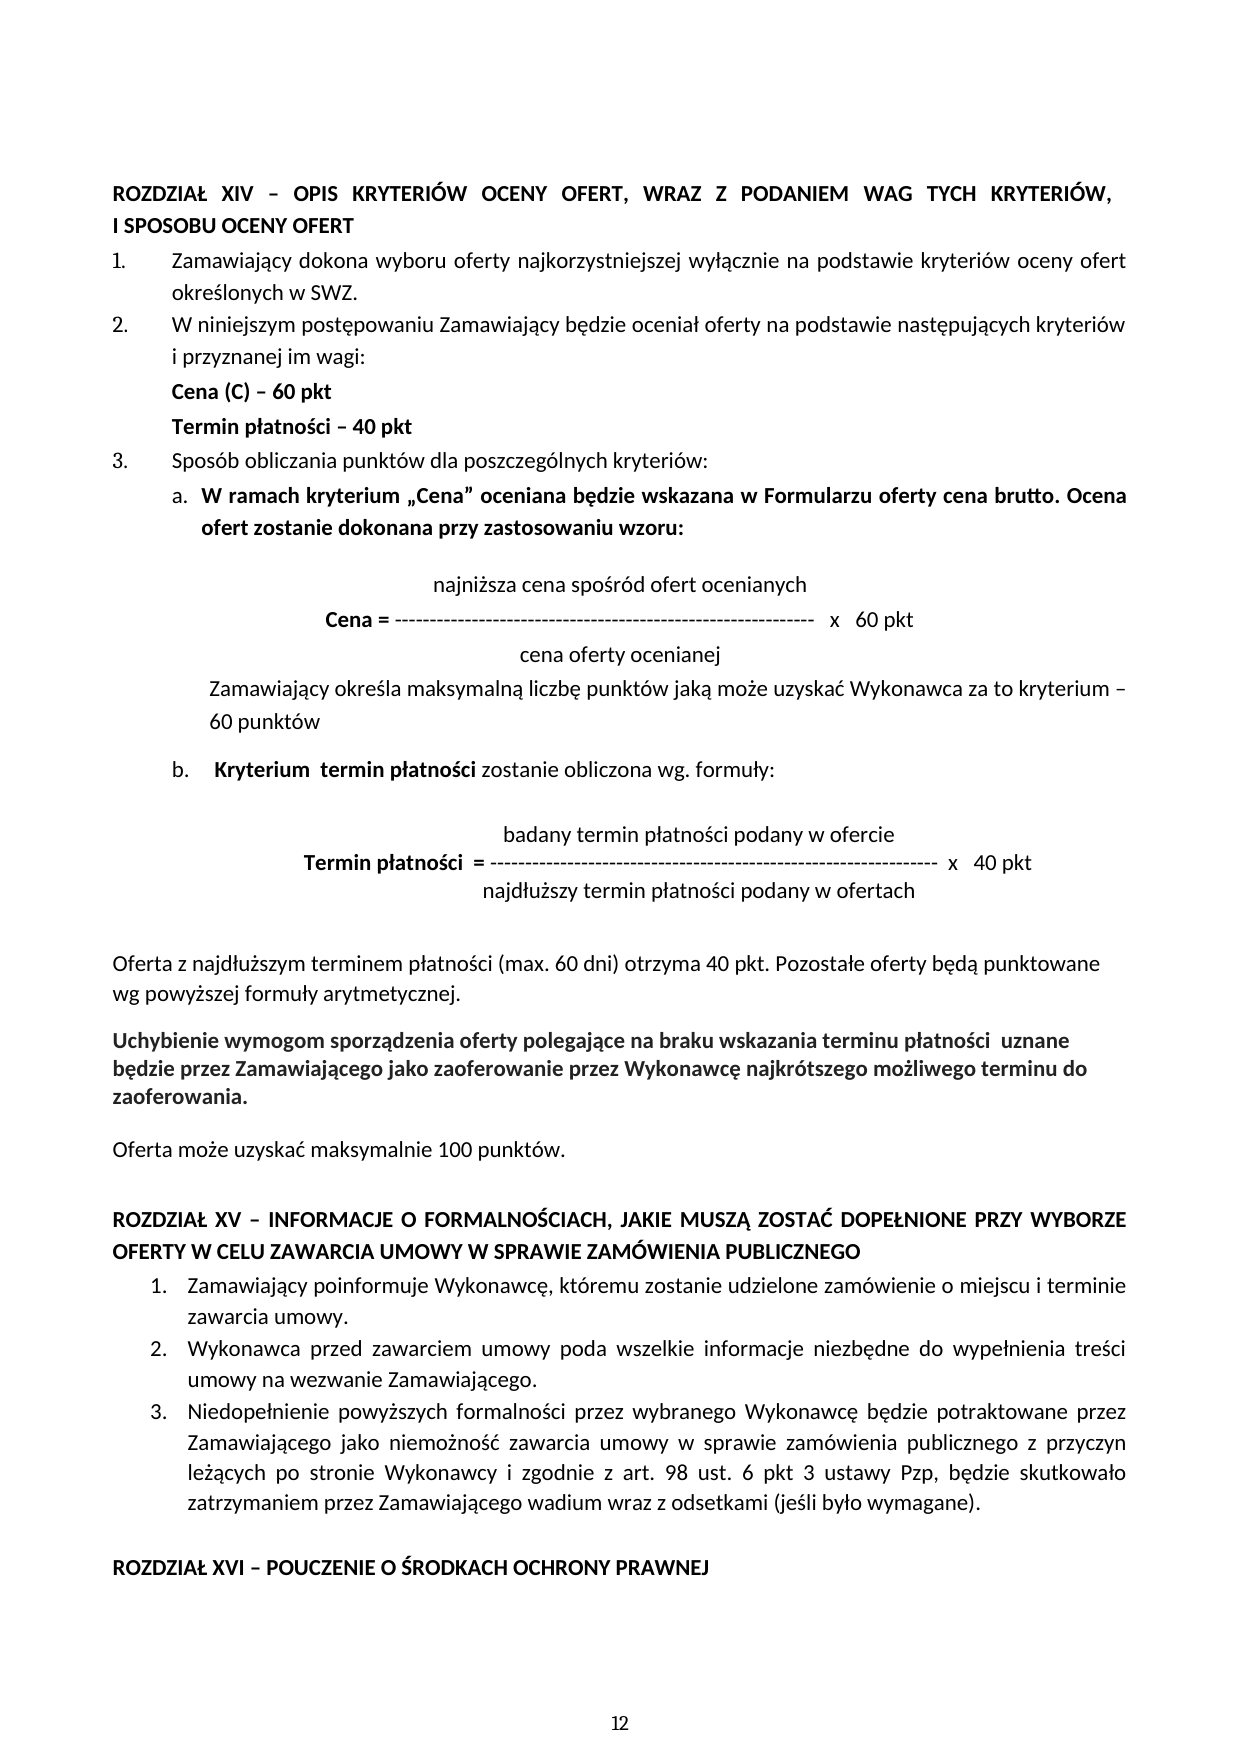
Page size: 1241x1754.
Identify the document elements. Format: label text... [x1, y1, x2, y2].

text ROZDZIAŁ XV – INFORMACJE O FORMALNOŚCIACH, JAKIE MUSZĄ ZOSTAĆ DOPEŁNIONE PRZY WYBORZE OFERTY W CELU ZAWARCIA UMOWY W SPRAWIE ZAMÓWIENIA PUBLICZNEGO [112, 1205, 1128, 1265]
text Cena (C) – 60 pkt [157, 377, 1128, 405]
list Wykonawca przed zawarciem umowy poda wszelkie informacje niezbędne do wypełnienia treści umowy na wezwanie Zamawiającego. [150, 1334, 1128, 1393]
text Oferta z najdłuższym terminem płatności (max. 60 dni) otrzyma 40 pkt. Pozostałe oferty będą punktowane wg powyższej formuły arytmetycznej. [112, 949, 1128, 1007]
list badany termin płatności podany w ofercie [209, 820, 1128, 848]
text najniższa cena spośród ofert ocenianych [112, 571, 1128, 598]
list Kryterium termin płatności zostanie obliczona wg. formuły: [172, 756, 1128, 784]
text ROZDZIAŁ XVI – POUCZENIE O ŚRODKACH OCHRONY PRAWNEJ [112, 1553, 1128, 1581]
text Termin płatności – 40 pkt [157, 412, 1128, 440]
list Zamawiający dokona wyboru oferty najkorzystniejszej wyłącznie na podstawie kryteriów oceny ofert określonych w SWZ. [112, 246, 1128, 306]
list Zamawiający poinformuje Wykonawcę, któremu zostanie udzielone zamówienie o miejscu i terminie zawarcia umowy. [150, 1272, 1128, 1330]
list Termin płatności = ---------------------------------------------------------------- x 40 pkt [209, 848, 1128, 876]
list W ramach kryterium „Cena” oceniana będzie wskazana w Formularzu oferty cena brutto. Ocena ofert zostanie dokonana przy zastosowaniu wzoru: [172, 481, 1128, 541]
text ROZDZIAŁ XIV – OPIS KRYTERIÓW OCENY OFERT, WRAZ Z PODANIEM WAG TYCH KRYTERIÓW, I SPOSOBU OCENY OFERT [112, 179, 1128, 239]
text Uchybienie wymogom sporządzenia oferty polegające na braku wskazania terminu płatności uznane będzie przez Zamawiającego jako zaoferowanie przez Wykonawcę najkrótszego możliwego terminu do zaoferowania. [248, 1026, 1128, 1110]
text cena oferty ocenianej [112, 640, 1128, 668]
text Cena = ------------------------------------------------------------ x 60 pkt [112, 605, 1128, 633]
text Zamawiający określa maksymalną liczbę punktów jaką może uzyskać Wykonawca za to kryterium – 60 punktów [209, 674, 1128, 735]
list Sposób obliczania punktów dla poszczególnych kryteriów: [112, 446, 1128, 474]
list najdłuższy termin płatności podany w ofertach [209, 876, 1128, 904]
list Niedopełnienie powyższych formalności przez wybranego Wykonawcę będzie potraktowane przez Zamawiającego jako niemożność zawarcia umowy w sprawie zamówienia publicznego z przyczyn leżących po stronie Wykonawcy i zgodnie z art. 98 ust. 6 pkt 3 ustawy Pzp, będzie skutkowało zatrzymaniem przez Zamawiającego wadium wraz z odsetkami (jeśli było wymagane). [150, 1397, 1128, 1516]
list W niniejszym postępowaniu Zamawiający będzie oceniał oferty na podstawie następujących kryteriów i przyznanej im wagi: [112, 310, 1128, 370]
text Oferta może uzyskać maksymalnie 100 punktów. [112, 1135, 1128, 1163]
